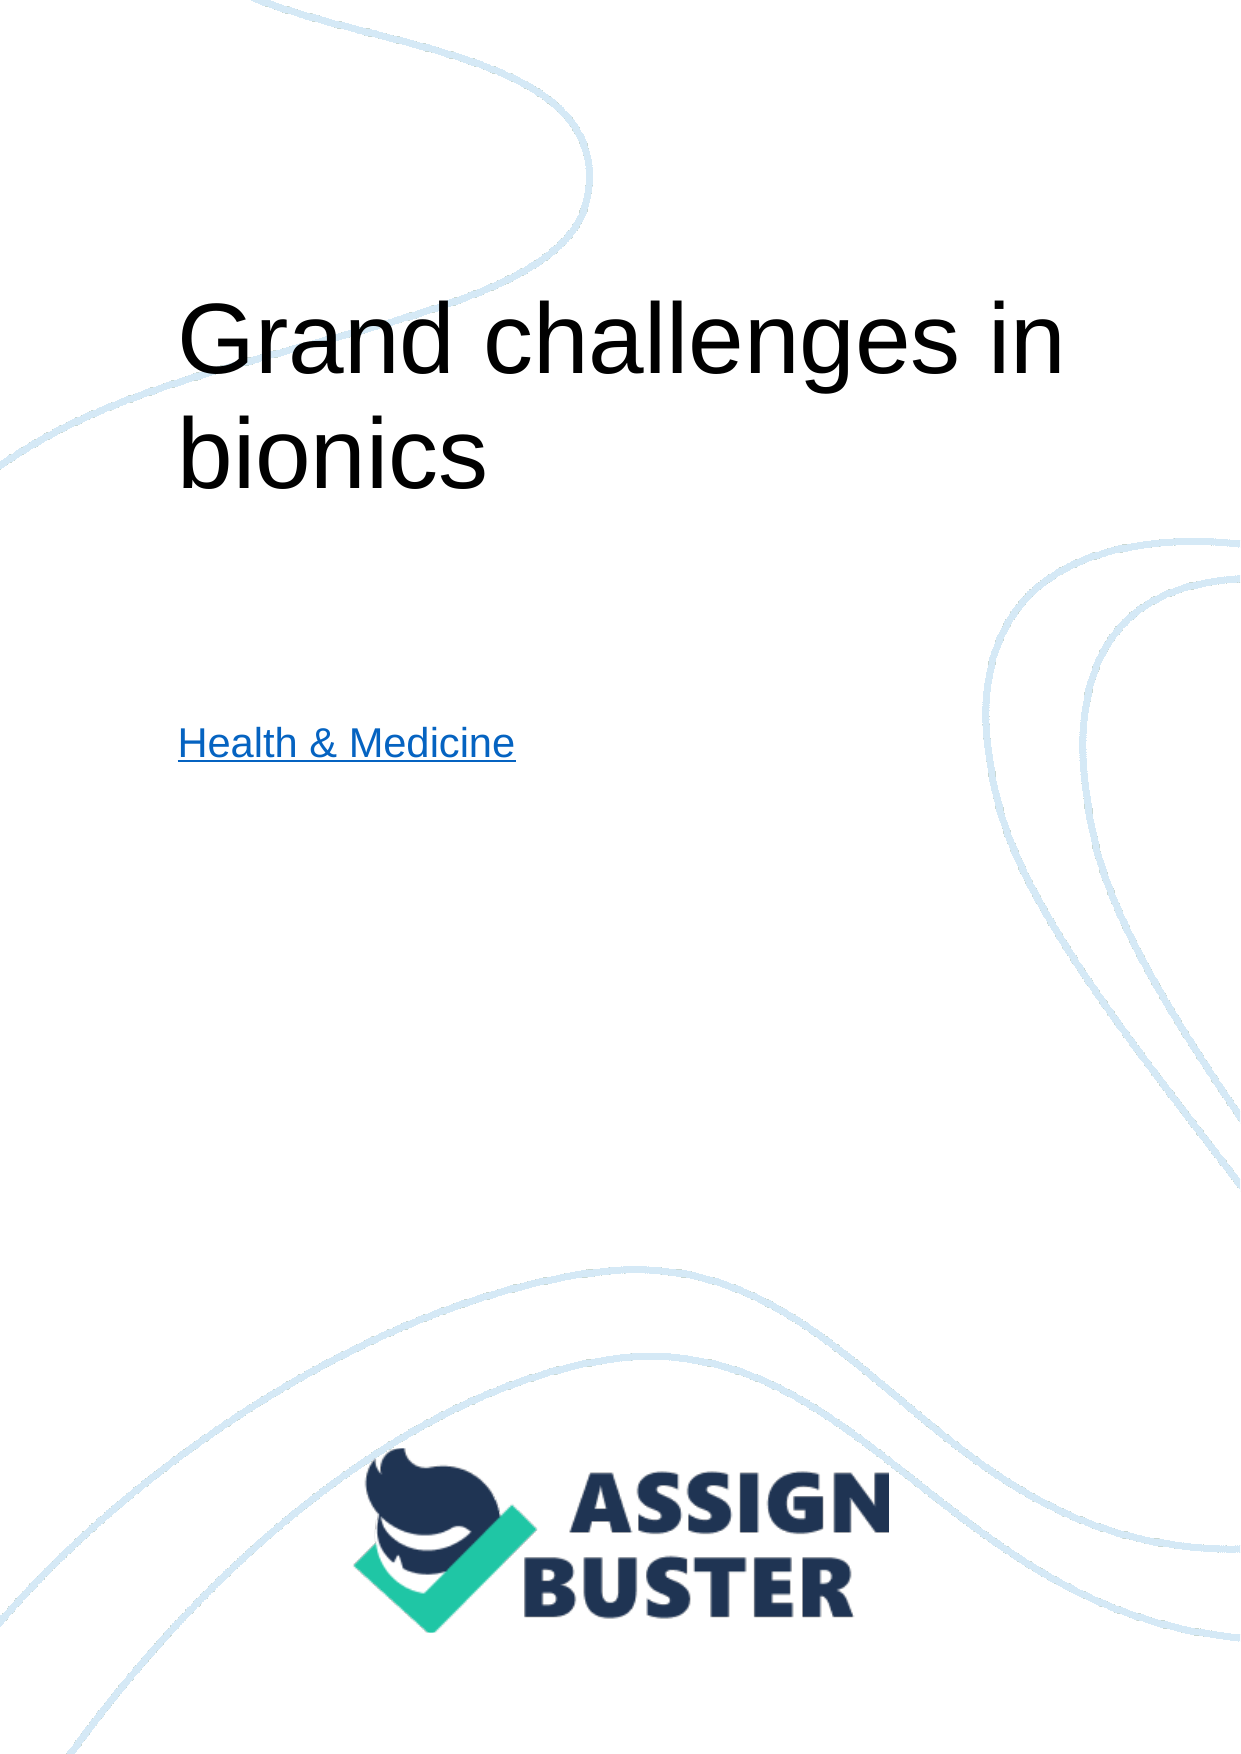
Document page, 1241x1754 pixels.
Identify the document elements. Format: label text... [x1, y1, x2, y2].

text Health & Medicine [177, 719, 1152, 767]
picture [0, 0, 1241, 1754]
subtitle Grand challenges in bionics [177, 279, 1152, 509]
